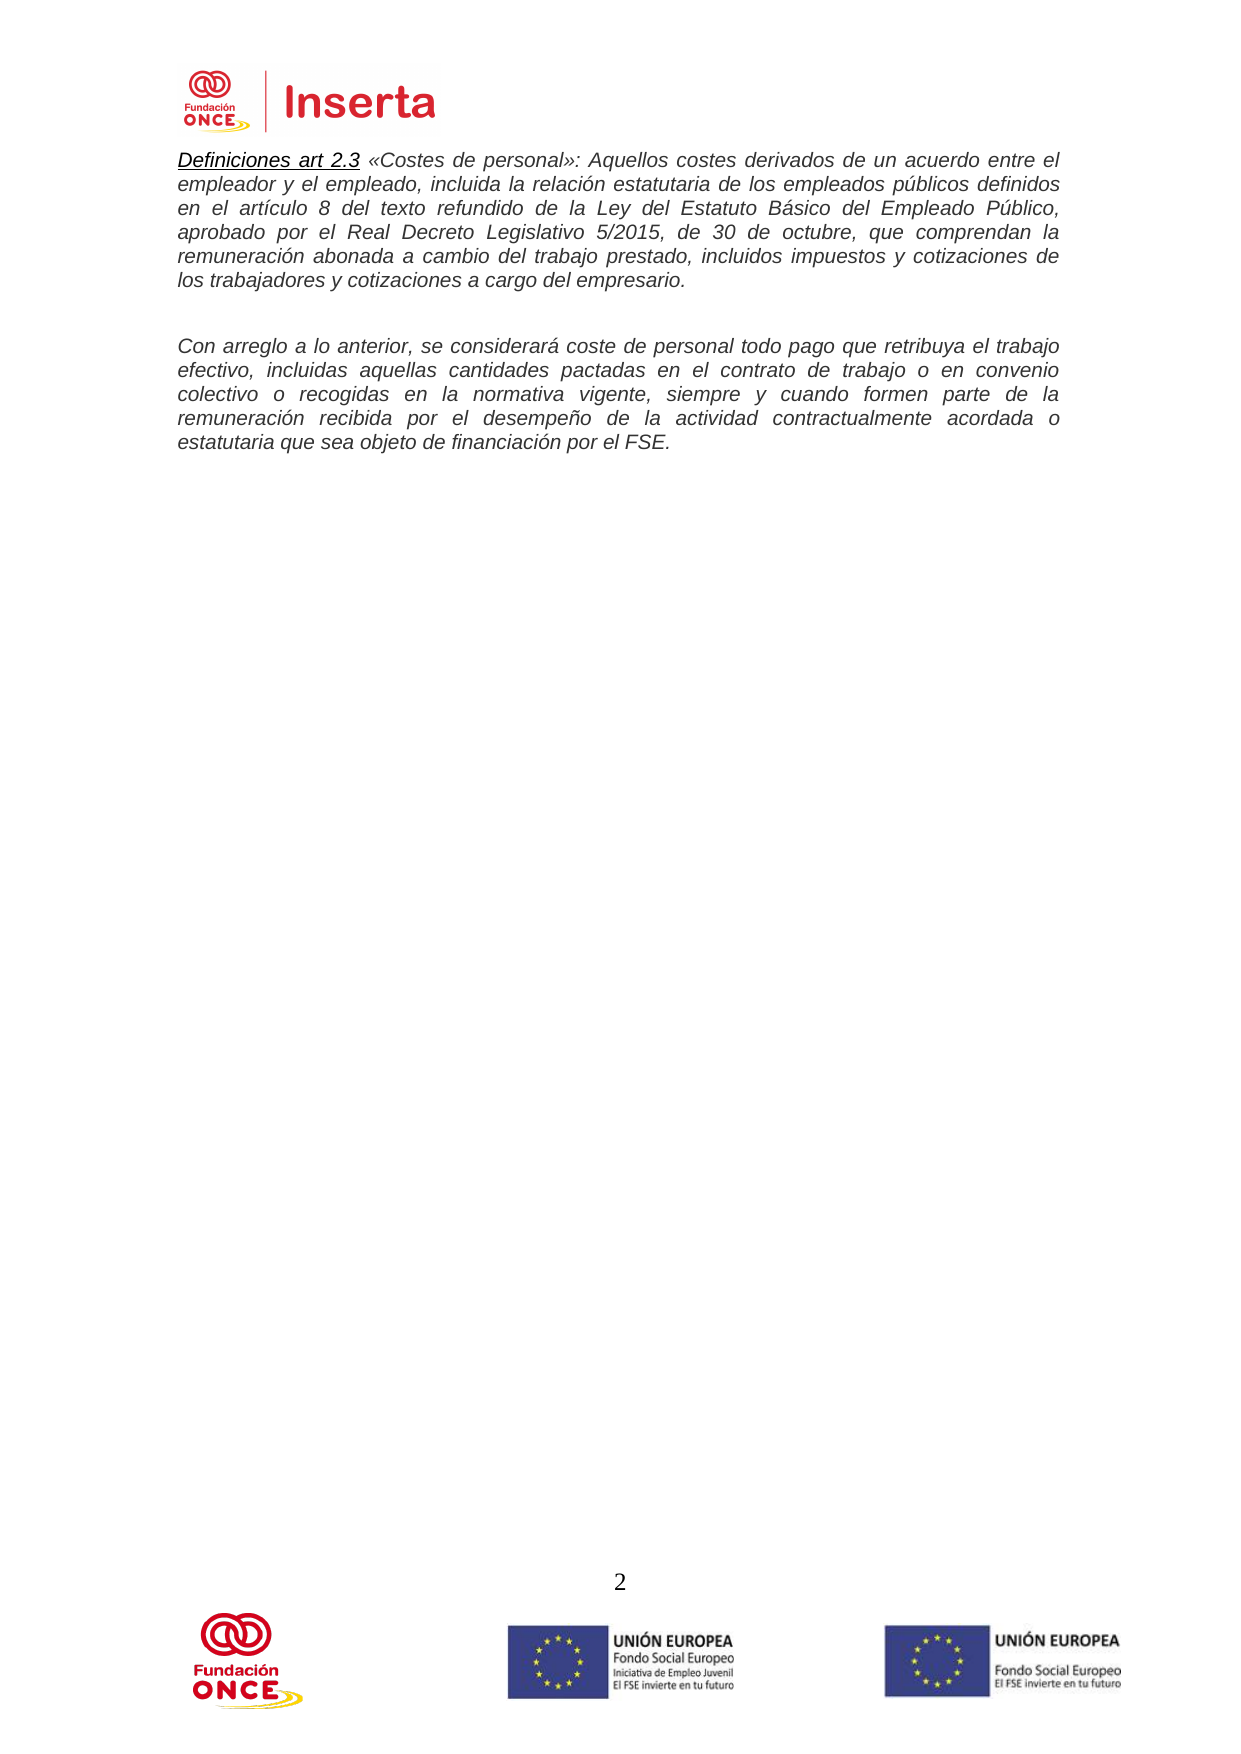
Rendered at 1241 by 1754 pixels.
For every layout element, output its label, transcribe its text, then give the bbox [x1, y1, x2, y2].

picture [192, 1613, 303, 1709]
text Con arreglo a lo anterior, se considerará coste de personal todo pago que retribuya el trabajo efectivo, incluidas aquellas cantidades pactadas en el contrato de trabajo o en convenio colectivo o recogidas en la normativa vigente, siempre y cuando formen parte de la remuneración recibida por el desempeño de la actividad contractualmente acordada o estatutaria que sea objeto de financiación por el FSE. [177, 334, 1063, 454]
picture [177, 63, 441, 137]
picture [883, 1623, 1121, 1699]
text Definiciones art 2.3 «Costes de personal»: Aquellos costes derivados de un acuerdo entre el empleador y el empleado, incluida la relación estatutaria de los empleados públicos definidos en el artículo 8 del texto refundido de la Ley del Estatuto Básico del Empleado Público, aprobado por el Real Decreto Legislativo 5/2015, de 30 de octubre, que comprendan la remuneración abonada a cambio del trabajo prestado, incluidos impuestos y cotizaciones de los trabajadores y cotizaciones a cargo del empresario. [177, 148, 1063, 291]
picture [506, 1623, 734, 1701]
